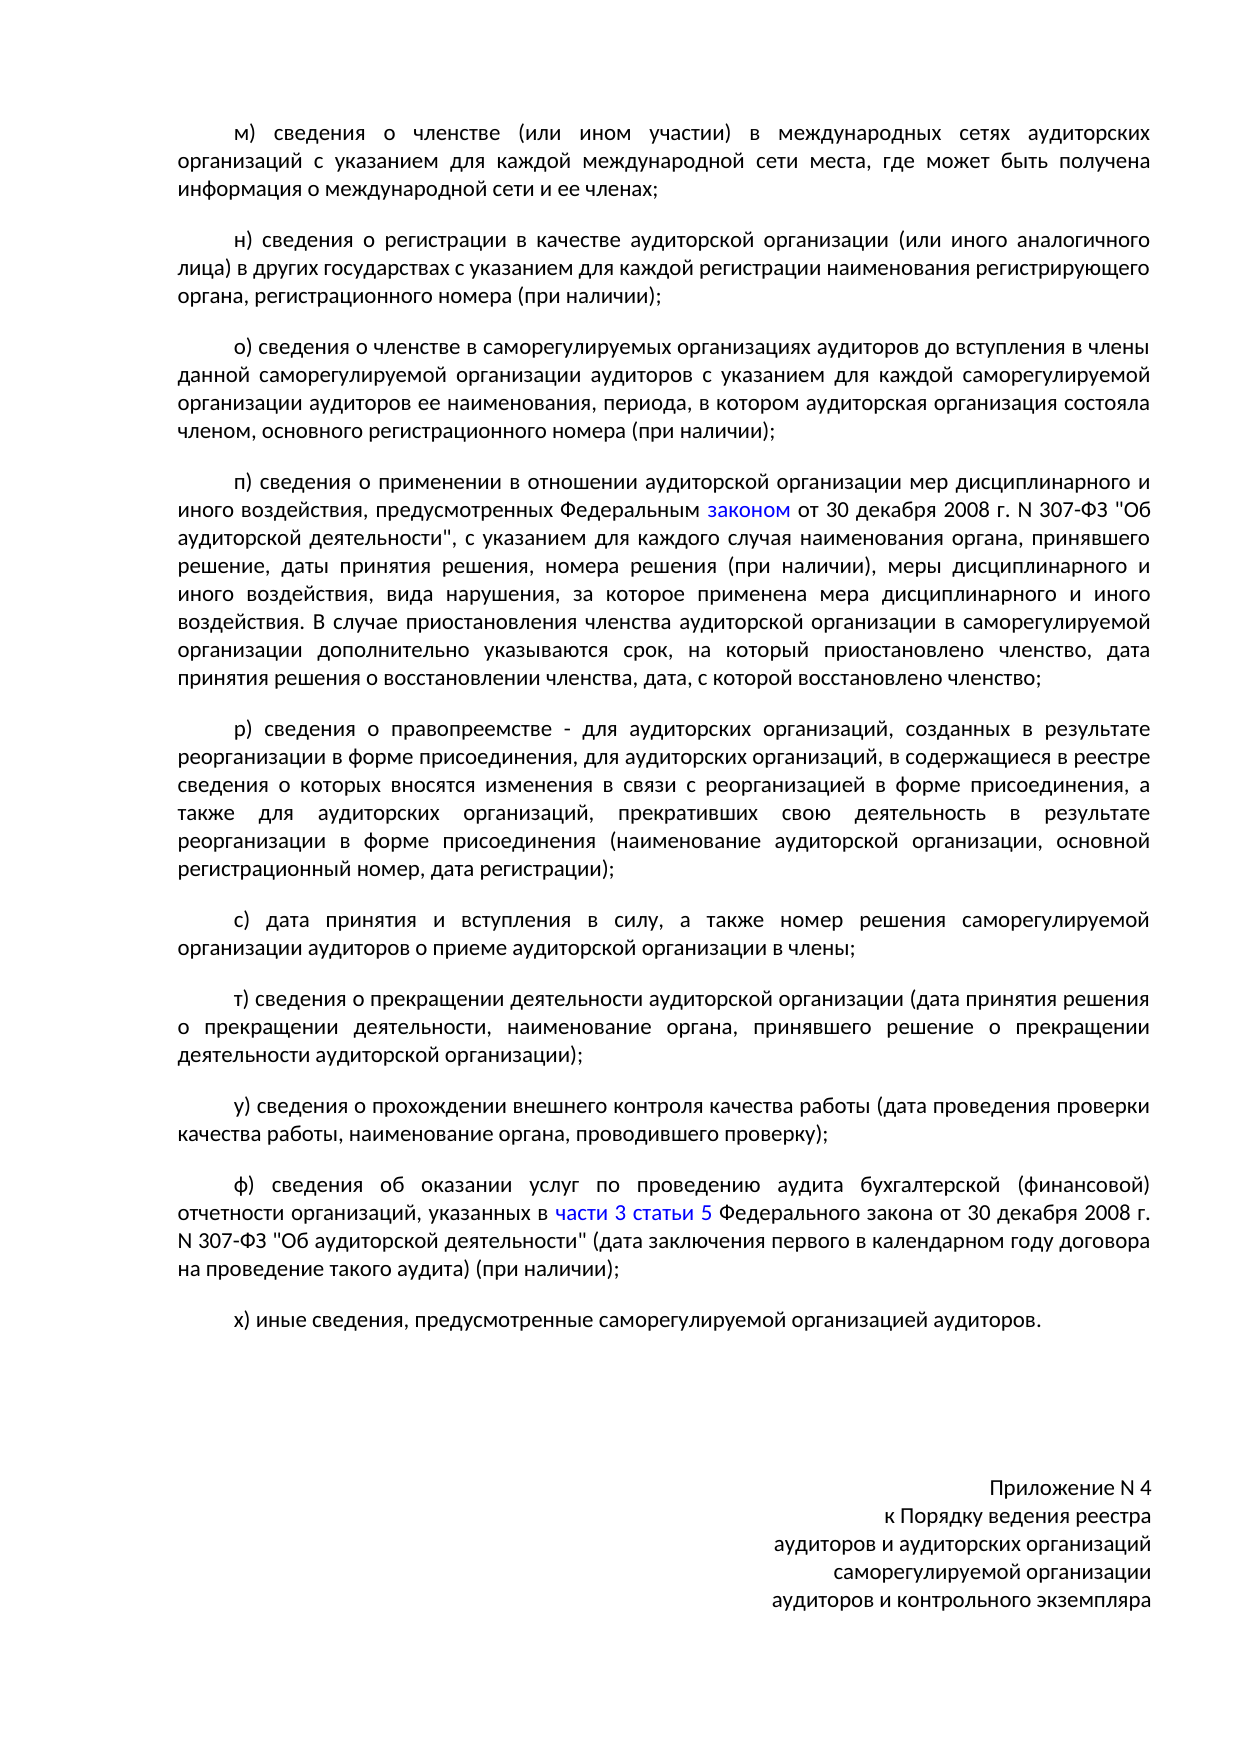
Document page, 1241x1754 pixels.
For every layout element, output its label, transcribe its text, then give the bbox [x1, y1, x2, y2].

text аудиторов и аудиторских организаций [177, 1529, 1152, 1557]
text р) сведения о правопреемстве - для аудиторских организаций, созданных в результате реорганизации в форме присоединения, для аудиторских организаций, в содержащиеся в реестре сведения о которых вносятся изменения в связи с реорганизацией в форме присоединения, а также для аудиторских организаций, прекративших свою деятельность в результате реорганизации в форме присоединения (наименование аудиторской организации, основной регистрационный номер, дата регистрации); [177, 714, 1152, 882]
text о) сведения о членстве в саморегулируемых организациях аудиторов до вступления в члены данной саморегулируемой организации аудиторов с указанием для каждой саморегулируемой организации аудиторов ее наименования, периода, в котором аудиторская организация состояла членом, основного регистрационного номера (при наличии); [177, 332, 1152, 444]
text т) сведения о прекращении деятельности аудиторской организации (дата принятия решения о прекращении деятельности, наименование органа, принявшего решение о прекращении деятельности аудиторской организации); [177, 984, 1152, 1068]
text п) сведения о применении в отношении аудиторской организации мер дисциплинарного и иного воздействия, предусмотренных Федеральным законом от 30 декабря 2008 г. N 307-ФЗ "Об аудиторской деятельности", с указанием для каждого случая наименования органа, принявшего решение, даты принятия решения, номера решения (при наличии), меры дисциплинарного и иного воздействия, вида нарушения, за которое применена мера дисциплинарного и иного воздействия. В случае приостановления членства аудиторской организации в саморегулируемой организации дополнительно указываются срок, на который приостановлено членство, дата принятия решения о восстановлении членства, дата, с которой восстановлено членство; [177, 467, 1152, 691]
text саморегулируемой организации [177, 1557, 1152, 1585]
text м) сведения о членстве (или ином участии) в международных сетях аудиторских организаций с указанием для каждой международной сети места, где может быть получена информация о международной сети и ее членах; [177, 118, 1152, 202]
text х) иные сведения, предусмотренные саморегулируемой организацией аудиторов. [177, 1305, 1152, 1333]
text ф) сведения об оказании услуг по проведению аудита бухгалтерской (финансовой) отчетности организаций, указанных в части 3 статьи 5 Федерального закона от 30 декабря 2008 г. N 307-ФЗ "Об аудиторской деятельности" (дата заключения первого в календарном году договора на проведение такого аудита) (при наличии); [177, 1170, 1152, 1282]
text Приложение N 4 [177, 1473, 1152, 1501]
text н) сведения о регистрации в качестве аудиторской организации (или иного аналогичного лица) в других государствах с указанием для каждой регистрации наименования регистрирующего органа, регистрационного номера (при наличии); [177, 225, 1152, 309]
text аудиторов и контрольного экземпляра [177, 1585, 1152, 1613]
text с) дата принятия и вступления в силу, а также номер решения саморегулируемой организации аудиторов о приеме аудиторской организации в члены; [177, 905, 1152, 961]
text к Порядку ведения реестра [177, 1501, 1152, 1529]
text у) сведения о прохождении внешнего контроля качества работы (дата проведения проверки качества работы, наименование органа, проводившего проверку); [177, 1091, 1152, 1147]
